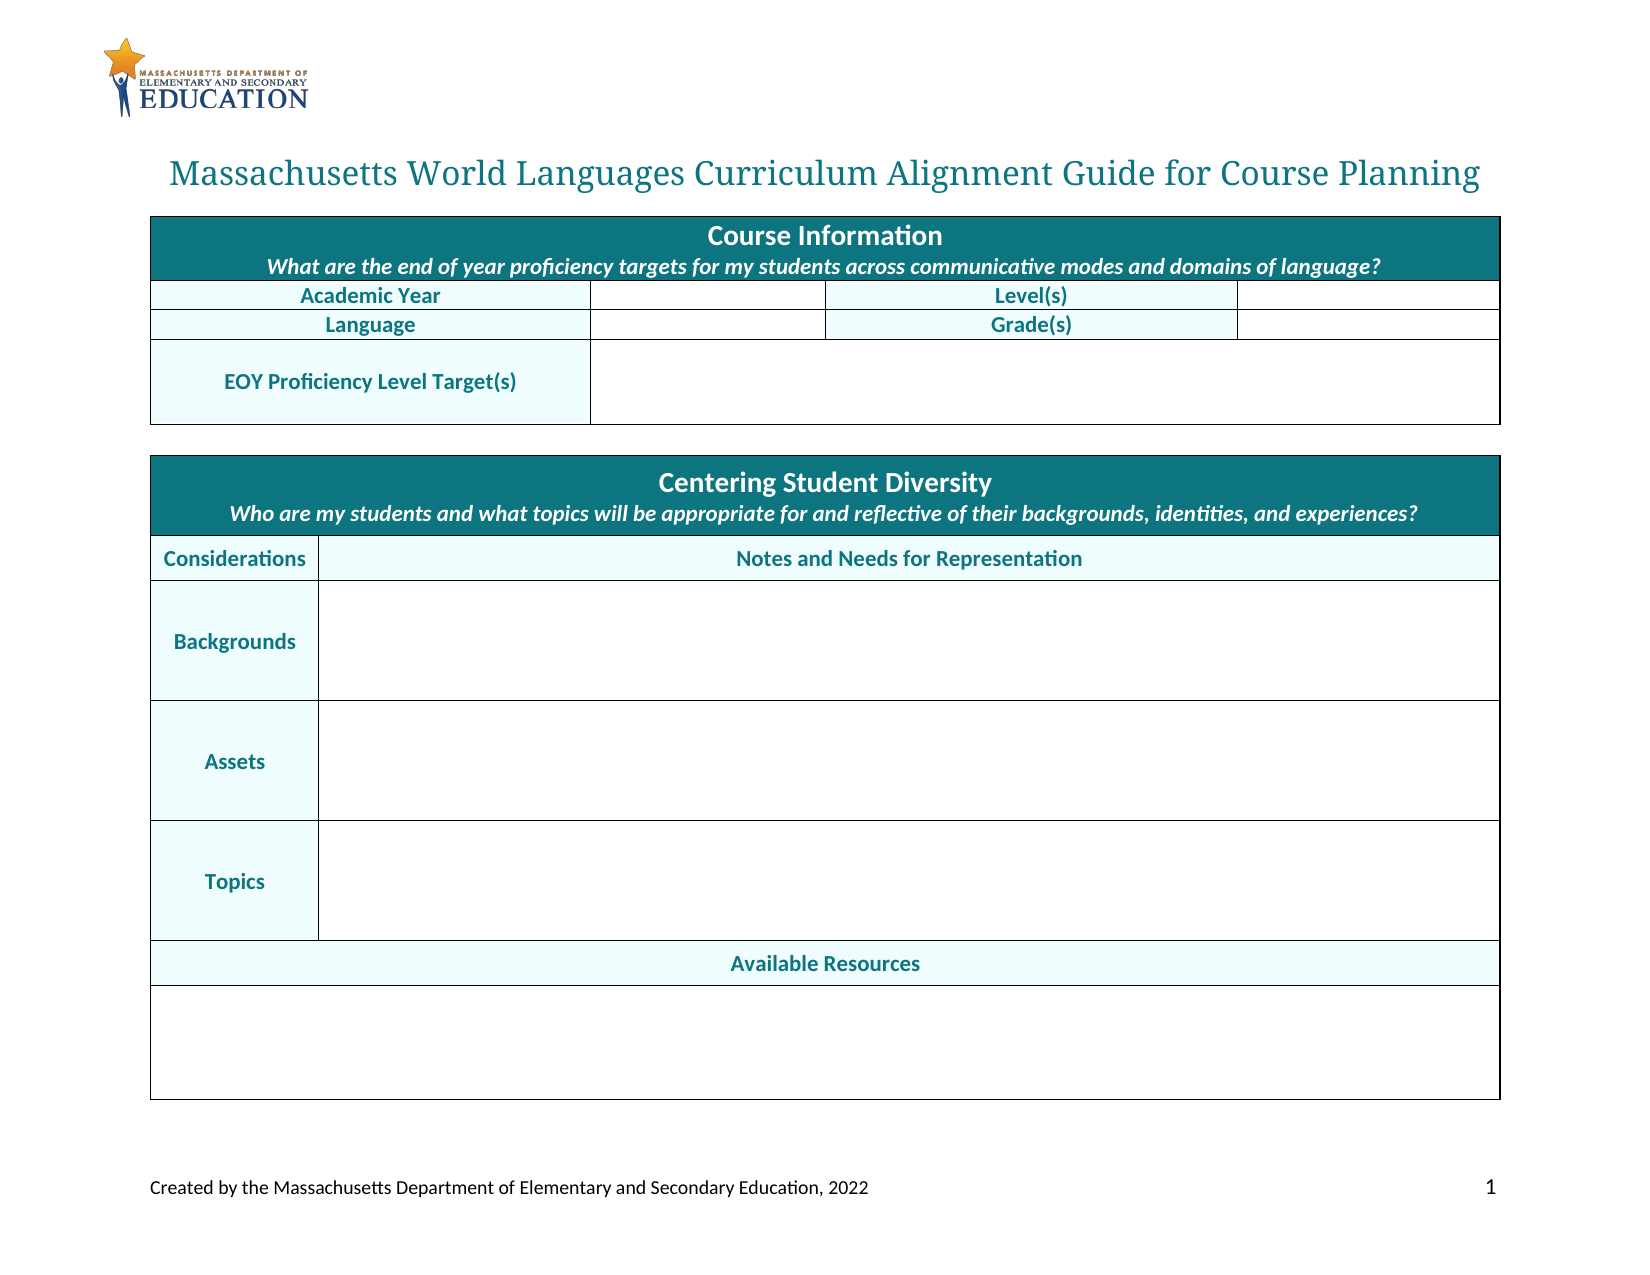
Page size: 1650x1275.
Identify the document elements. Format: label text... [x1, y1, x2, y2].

table_header Course Information What are the end of year proficiency targets for my students across communicative modes and domains of language? [151, 217, 1499, 280]
table_cell [1238, 310, 1499, 338]
table_cell Considerations [151, 536, 318, 580]
table_cell Grade(s) [826, 310, 1237, 338]
table_cell [319, 581, 1499, 700]
table_cell [591, 310, 825, 338]
table_cell EOY Proficiency Level Target(s) [151, 340, 590, 423]
table_cell Assets [151, 701, 318, 820]
table_cell Topics [151, 821, 318, 940]
table_cell Language [151, 310, 590, 338]
table_cell [319, 821, 1499, 940]
table_cell [591, 281, 825, 309]
table_cell Available Resources [151, 941, 1499, 985]
picture [102, 32, 310, 133]
table_cell [591, 340, 1499, 423]
table_cell Level(s) [826, 281, 1237, 309]
table_cell [151, 986, 1499, 1098]
table_cell Backgrounds [151, 581, 318, 700]
table_cell [319, 701, 1499, 820]
table_cell [1238, 281, 1499, 309]
table_cell Academic Year [151, 281, 590, 309]
text Massachusetts World Languages Curriculum Alignment Guide for Course Planning [150, 150, 1500, 195]
table_header Centering Student Diversity Who are my students and what topics will be appropriate for and reflective of their backgrounds, identities, and experiences? [151, 456, 1499, 535]
table_cell Notes and Needs for Representation [319, 536, 1499, 580]
